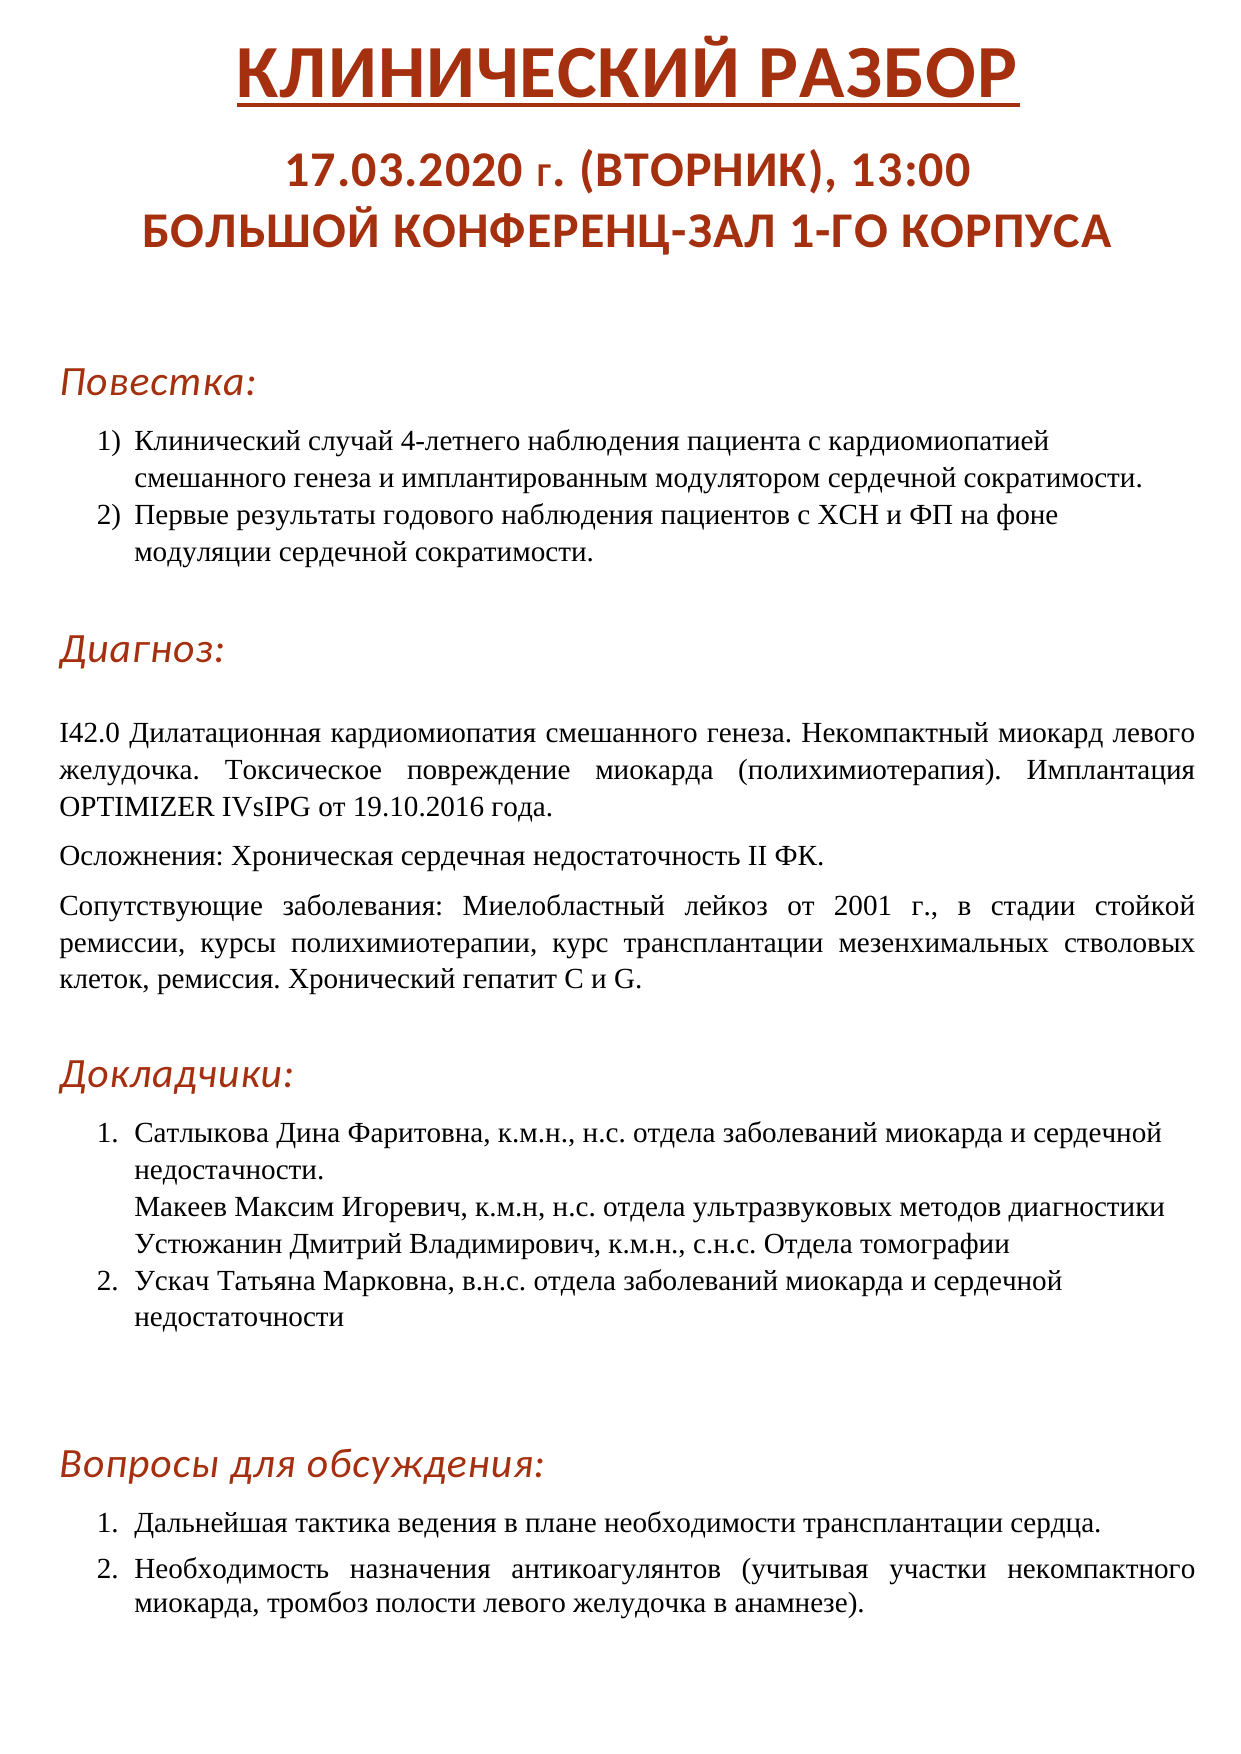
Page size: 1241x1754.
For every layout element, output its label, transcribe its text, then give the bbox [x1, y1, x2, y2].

title 17.03.2020 г. (вторник), 13:00 [59, 138, 1196, 199]
list Ускач Татьяна Марковна, в.н.с. отдела заболеваний миокарда и сердечной недостаточности [97, 1263, 1196, 1333]
list Устюжанин Дмитрий Владимирович, к.м.н., с.н.с. Отдела томографии [134, 1226, 1196, 1259]
list Сатлыкова Дина Фаритовна, к.м.н., н.с. отдела заболеваний миокарда и сердечной недостачности. [97, 1115, 1196, 1186]
text Повестка: [59, 355, 1196, 406]
text Вопросы для обсуждения: [59, 1437, 1196, 1488]
list Необходимость назначения антикоагулянтов (учитывая участки некомпактного миокарда, тромбоз полости левого желудочка в анамнезе). [97, 1552, 1196, 1619]
list Клинический случай 4-летнего наблюдения пациента с кардиомиопатией смешанного генеза и имплантированным модулятором сердечной сократимости. [97, 423, 1196, 494]
list Дальнейшая тактика ведения в плане необходимости трансплантации сердца. [97, 1506, 1196, 1539]
text I42.0 Дилатационная кардиомиопатия смешанного генеза. Некомпактный миокард левого желудочка. Токсическое повреждение миокарда (полихимиотерапия). Имплантация OPTIMIZER IVsIPG от 19.10.2016 года. [59, 715, 1196, 823]
text КЛИНИЧЕСКИЙ РАЗБОР [59, 25, 1196, 116]
text Диагноз: [59, 622, 1196, 673]
text Докладчики: [59, 1047, 1196, 1098]
text Сопутствующие заболевания: Миелобластный лейкоз от 2001 г., в стадии стойкой ремиссии, курсы полихимиотерапии, курс трансплантации мезенхимальных стволовых клеток, ремиссия. Хронический гепатит С и G. [59, 888, 1196, 995]
list Первые результаты годового наблюдения пациентов с ХСН и ФП на фоне модуляции сердечной сократимости. [97, 497, 1196, 567]
text Осложнения: Хроническая сердечная недостаточность II ФК. [59, 838, 1196, 872]
list Макеев Максим Игоревич, к.м.н, н.с. отдела ультразвуковых методов диагностики [134, 1189, 1196, 1222]
title Большой конференц-зал 1-го корпуса [59, 199, 1196, 260]
